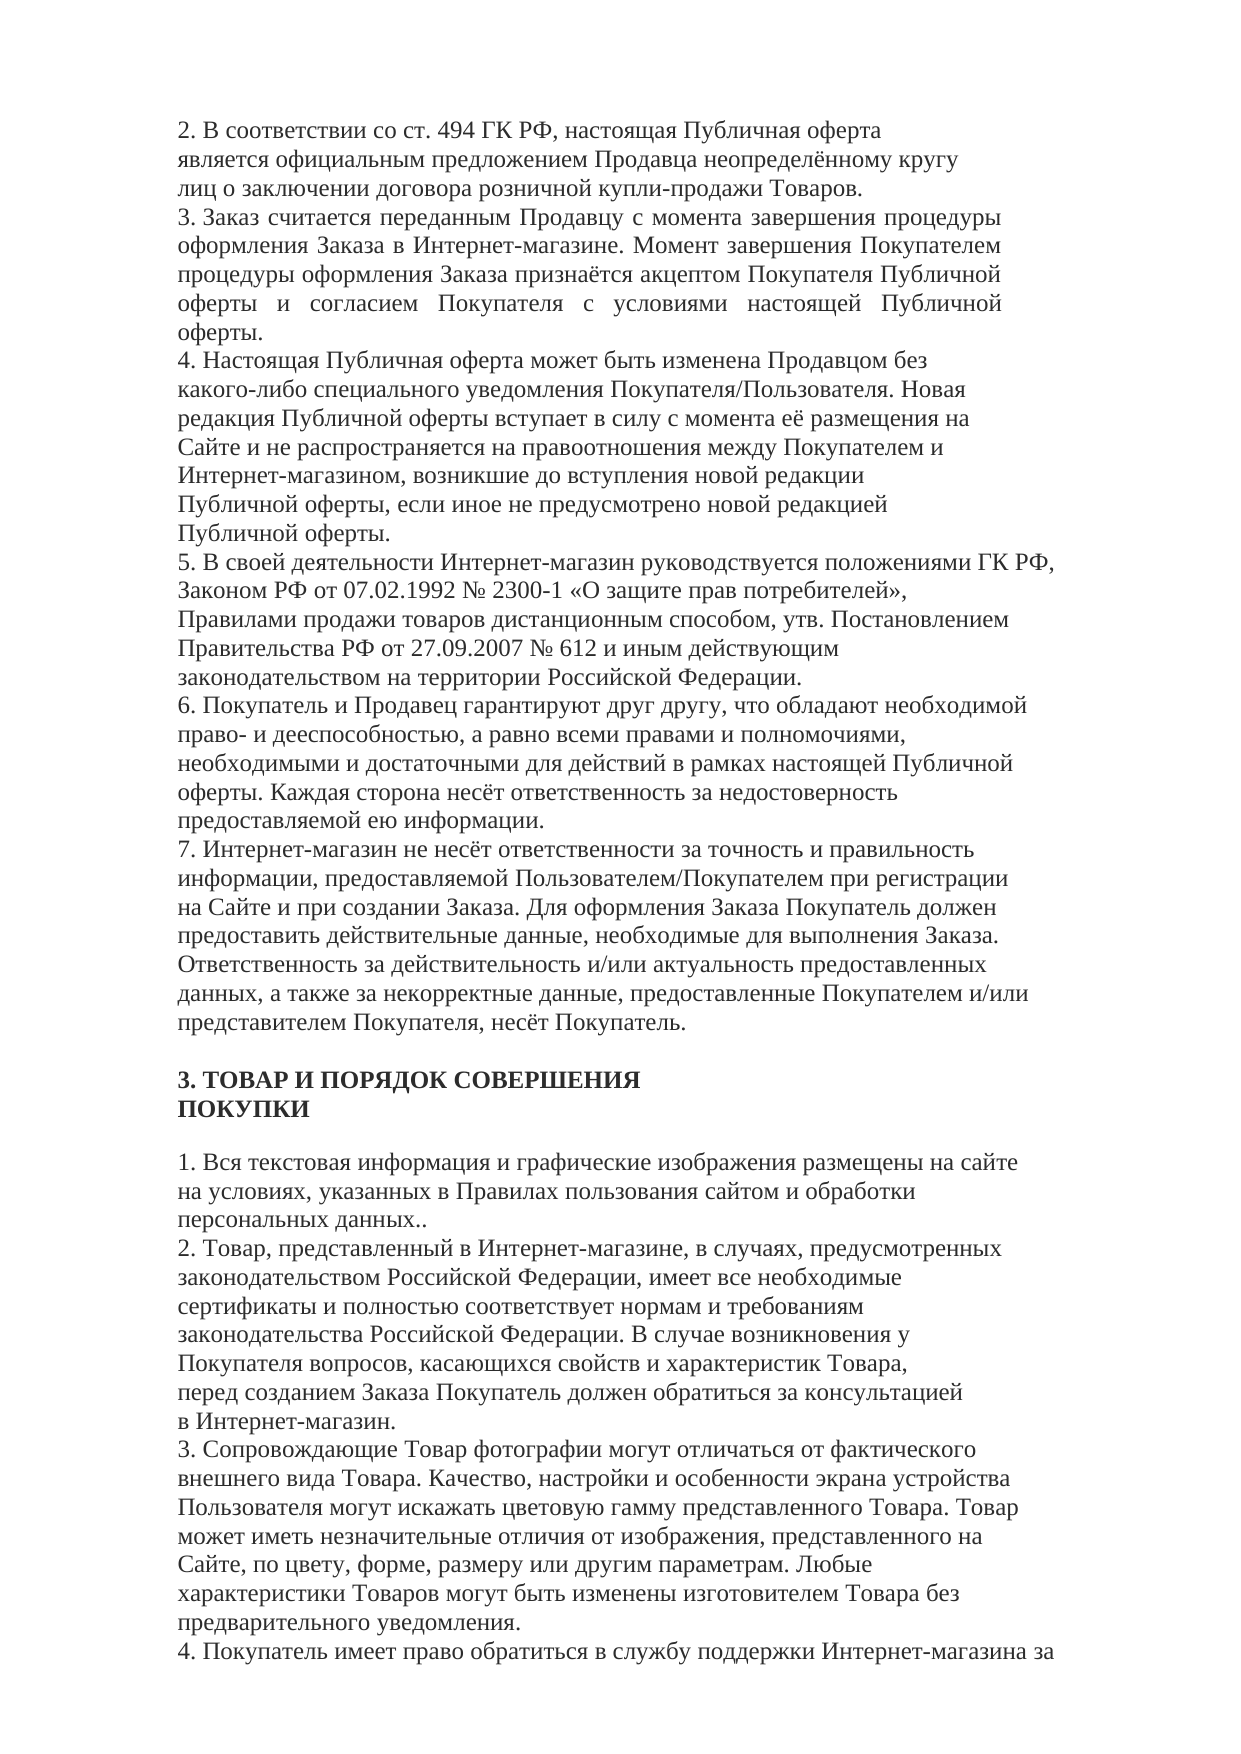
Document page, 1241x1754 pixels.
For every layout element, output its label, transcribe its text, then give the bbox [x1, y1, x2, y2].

text предоставляемой ею информации. [177, 806, 1161, 834]
text сертификаты и полностью соответствует нормам и требованиям законодательства Российской Федерации. В случае возникновения у Покупателя вопросов, касающихся свойств и характеристик Товара, перед созданием Заказа Покупатель должен обратиться за консультацией в Интернет-магазин. [177, 1291, 975, 1434]
list В соответствии со ст. 494 ГК РФ, настоящая Публичная оферта является официальным предложением Продавца неопределённому кругу лиц о заключении договора розничной купли-продажи Товаров. [177, 115, 979, 202]
list Заказ считается переданным Продавцу с момента завершения процедуры оформления Заказа в Интернет-магазине. Момент завершения Покупателем процедуры оформления Заказа признаётся акцептом Покупателя Публичной оферты и согласием Покупателя с условиями настоящей Публичной оферты. [177, 202, 1002, 346]
text Ответственность за действительность и/или актуальность предоставленных [177, 949, 1161, 978]
subtitle 3. ТОВАР И ПОРЯДОК СОВЕРШЕНИЯ ПОКУПКИ [177, 1065, 642, 1122]
text персональных данных.. [177, 1204, 1161, 1233]
list Покупатель имеет право обратиться в службу поддержки Интернет-магазина за [177, 1636, 1161, 1665]
list Интернет-магазин не несёт ответственности за точность и правильность информации, предоставляемой Пользователем/Покупателем при регистрации на Сайте и при создании Заказа. Для оформления Заказа Покупатель должен предоставить действительные данные, необходимые для выполнения Заказа. [177, 834, 1009, 949]
list Товар, представленный в Интернет-магазине, в случаях, предусмотренных законодательством Российской Федерации, имеет все необходимые [177, 1233, 1002, 1291]
list Сопровождающие Товар фотографии могут отличаться от фактического внешнего вида Товара. Качество, настройки и особенности экрана устройства Пользователя могут искажать цветовую гамму представленного Товара. Товар может иметь незначительные отличия от изображения, представленного на Сайте, по цвету, форме, размеру или другим параметрам. Любые характеристики Товаров могут быть изменены изготовителем Товара без [177, 1434, 1019, 1607]
text предварительного уведомления. [177, 1607, 1161, 1636]
list Вся текстовая информация и графические изображения размещены на сайте на условиях, указанных в Правилах пользования сайтом и обработки [177, 1147, 1048, 1204]
list В своей деятельности Интернет-магазин руководствуется положениями ГК РФ, Законом РФ от 07.02.1992 № 2300-1 «О защите прав потребителей», [177, 547, 1055, 604]
list Настоящая Публичная оферта может быть изменена Продавцом без какого-либо специального уведомления Покупателя/Пользователя. Новая редакция Публичной оферты вступает в силу с момента её размещения на Сайте и не распространяется на правоотношения между Покупателем и Интернет-магазином, возникшие до вступления новой редакции Публичной оферты, если иное не предусмотрено новой редакцией Публичной оферты. [177, 346, 992, 547]
text данных, а также за некорректные данные, предоставленные Покупателем и/или представителем Покупателя, несёт Покупатель. [177, 978, 1161, 1036]
list Покупатель и Продавец гарантируют друг другу, что обладают необходимой право- и дееспособностью, а равно всеми правами и полномочиями, необходимыми и достаточными для действий в рамках настоящей Публичной оферты. Каждая сторона несёт ответственность за недостоверность [177, 691, 1028, 806]
text Правилами продажи товаров дистанционным способом, утв. Постановлением Правительства РФ от 27.09.2007 № 612 и иным действующим законодательством на территории Российской Федерации. [177, 604, 1011, 691]
